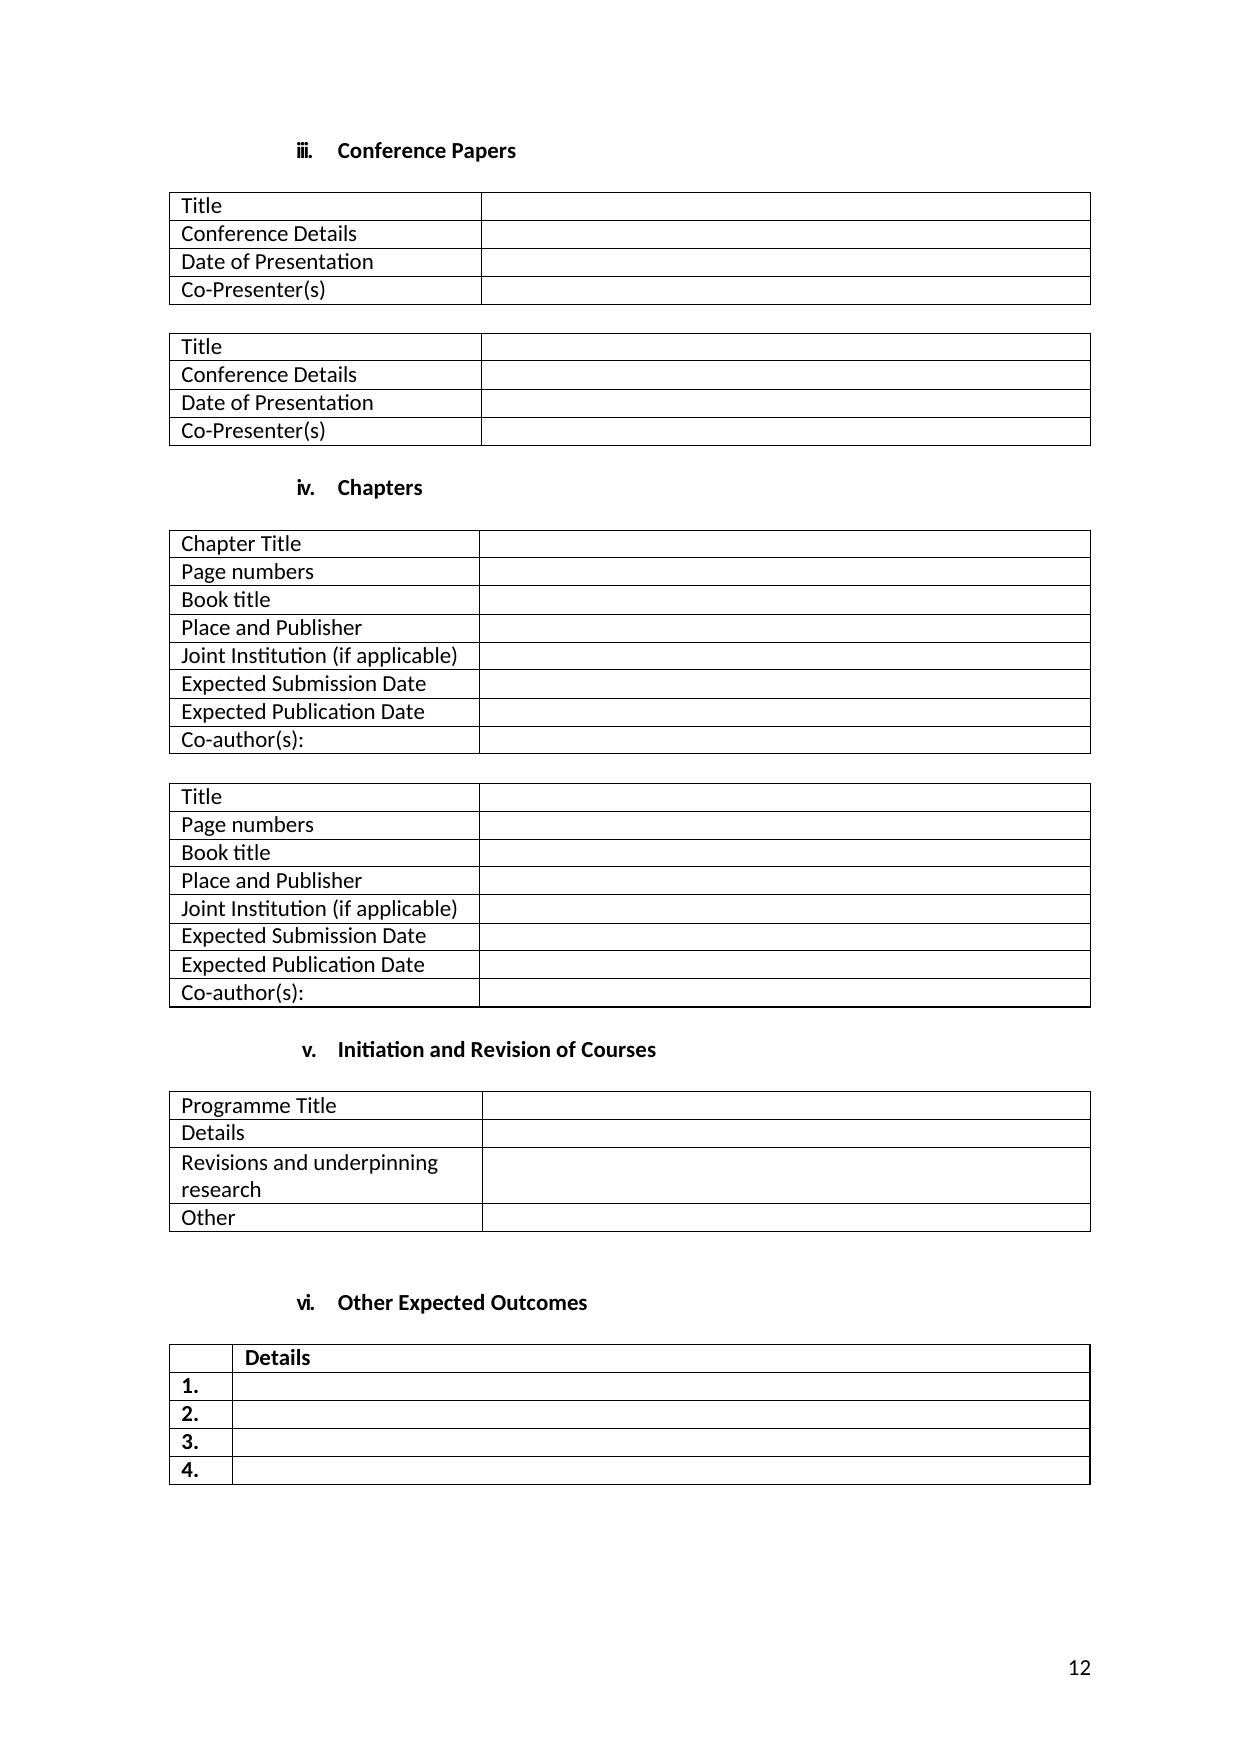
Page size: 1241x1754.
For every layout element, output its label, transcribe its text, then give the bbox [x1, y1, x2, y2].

table_cell [480, 670, 1090, 697]
table_cell Co-Presenter(s) [170, 418, 481, 445]
table_cell [233, 1457, 1089, 1484]
table_cell Page numbers [170, 558, 479, 585]
table_cell Revisions and underpinning research [170, 1148, 482, 1203]
table_cell [480, 979, 1090, 1006]
table_cell Date of Presentation [170, 390, 481, 417]
table_cell [482, 418, 1090, 445]
table_cell [482, 277, 1090, 304]
table_cell 1. [170, 1373, 232, 1400]
table_cell Other [170, 1204, 482, 1231]
table_cell Details [170, 1120, 482, 1147]
table_cell [233, 1401, 1089, 1428]
table_cell [480, 840, 1090, 866]
table_cell Joint Institution (if applicable) [170, 643, 479, 669]
table_header Title [170, 784, 479, 811]
table_cell Joint Institution (if applicable) [170, 895, 479, 922]
subtitle Conference Papers [296, 136, 1109, 164]
table_cell [480, 615, 1090, 642]
table_cell Expected Submission Date [170, 924, 479, 950]
table_header [480, 531, 1090, 557]
table_cell [480, 699, 1090, 726]
table_header Title [170, 193, 481, 220]
table_cell [480, 558, 1090, 585]
table_header Chapter Title [170, 531, 479, 557]
table_cell Date of Presentation [170, 249, 481, 276]
table_cell Co-Presenter(s) [170, 277, 481, 304]
table_cell [482, 361, 1090, 388]
table_cell Book title [170, 840, 479, 866]
list Other Expected Outcomes [296, 1288, 1109, 1316]
table_cell Place and Publisher [170, 867, 479, 894]
table_header [482, 334, 1090, 360]
table_cell Expected Submission Date [170, 670, 479, 697]
table_cell [480, 643, 1090, 669]
table_header Details [233, 1345, 1089, 1372]
table_cell Co-author(s): [170, 979, 479, 1006]
table_cell Book title [170, 586, 479, 613]
table_cell [483, 1148, 1090, 1203]
table_cell 3. [170, 1429, 232, 1456]
table_cell Conference Details [170, 361, 481, 388]
table_cell Co-author(s): [170, 727, 479, 753]
table_cell [480, 727, 1090, 753]
table_cell Expected Publication Date [170, 951, 479, 978]
table_cell Conference Details [170, 221, 481, 248]
table_cell 2. [170, 1401, 232, 1428]
table_cell [483, 1204, 1090, 1231]
table_cell Expected Publication Date [170, 699, 479, 726]
table_cell [480, 812, 1090, 839]
table_cell Place and Publisher [170, 615, 479, 642]
list Chapters [296, 473, 1109, 501]
table_cell [480, 895, 1090, 922]
table_cell Page numbers [170, 812, 479, 839]
list Initiation and Revision of Courses [302, 1035, 1109, 1063]
table_cell [480, 951, 1090, 978]
table_header [170, 1345, 232, 1372]
table_cell [480, 867, 1090, 894]
table_header [482, 193, 1090, 220]
table_header [483, 1092, 1090, 1119]
table_header Title [170, 334, 481, 360]
table_cell [482, 390, 1090, 417]
table_cell [233, 1373, 1089, 1400]
table_cell [480, 924, 1090, 950]
table_header Programme Title [170, 1092, 482, 1119]
table_cell [482, 221, 1090, 248]
table_cell [233, 1429, 1089, 1456]
table_header [480, 784, 1090, 811]
table_cell [480, 586, 1090, 613]
table_cell 4. [170, 1457, 232, 1484]
table_cell [483, 1120, 1090, 1147]
table_cell [482, 249, 1090, 276]
